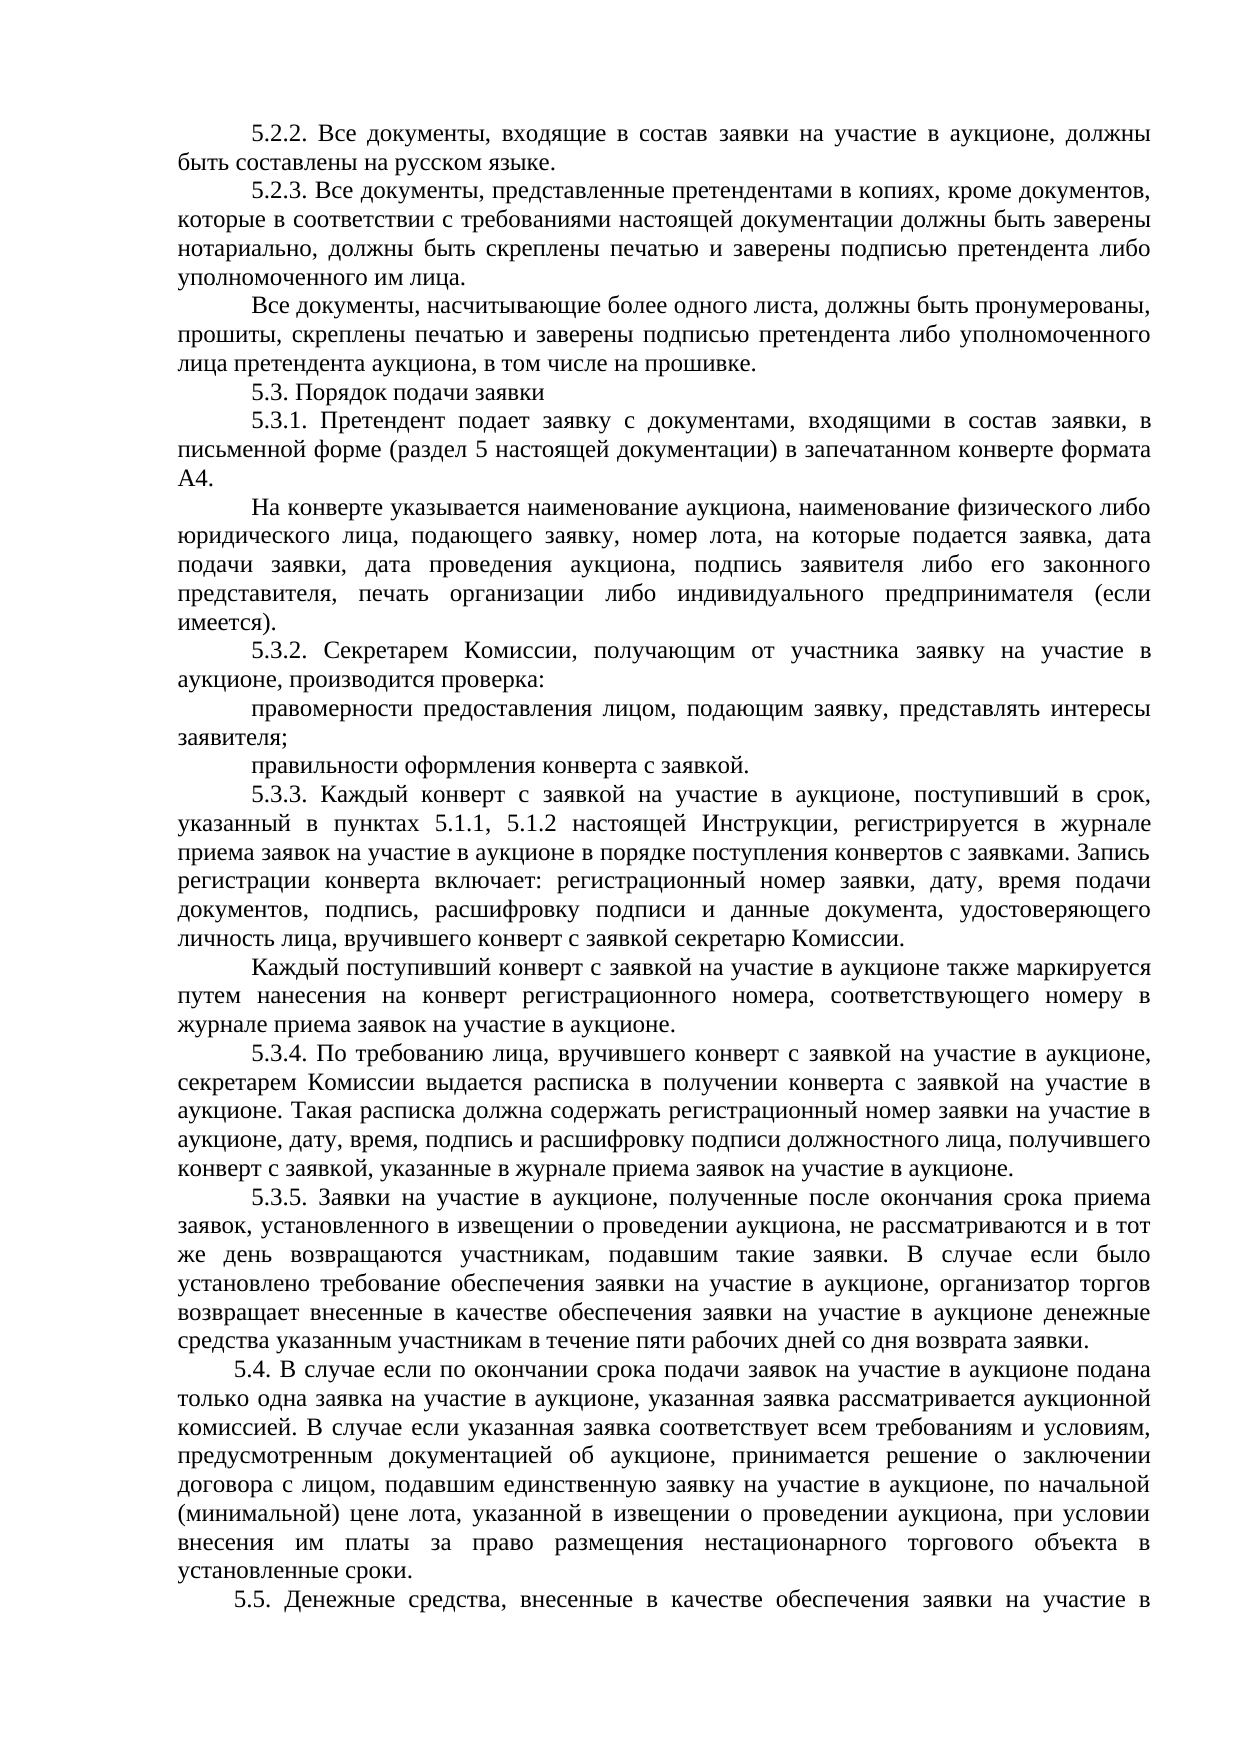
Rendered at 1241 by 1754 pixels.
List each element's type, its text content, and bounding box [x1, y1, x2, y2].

text 5.3.3. Каждый конверт с заявкой на участие в аукционе, поступивший в срок, указанный в пунктах 5.1.1, 5.1.2 настоящей Инструкции, регистрируется в журнале приема заявок на участие в аукционе в порядке поступления конвертов с заявками. Запись регистрации конверта включает: регистрационный номер заявки, дату, время подачи документов, подпись, расшифровку подписи и данные документа, удостоверяющего личность лица, вручившего конверт с заявкой секретарю Комиссии. [177, 779, 1152, 952]
text 5.4. В случае если по окончании срока подачи заявок на участие в аукционе подана только одна заявка на участие в аукционе, указанная заявка рассматривается аукционной комиссией. В случае если указанная заявка соответствует всем требованиям и условиям, предусмотренным документацией об аукционе, принимается решение о заключении договора с лицом, подавшим единственную заявку на участие в аукционе, по начальной (минимальной) цене лота, указанной в извещении о проведении аукциона, при условии внесения им платы за право размещения нестационарного торгового объекта в установленные сроки. [177, 1354, 1152, 1584]
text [177, 1584, 1152, 1613]
text 5.3.4. По требованию лица, вручившего конверт с заявкой на участие в аукционе, секретарем Комиссии выдается расписка в получении конверта с заявкой на участие в аукционе. Такая расписка должна содержать регистрационный номер заявки на участие в аукционе, дату, время, подпись и расшифровку подписи должностного лица, получившего конверт с заявкой, указанные в журнале приема заявок на участие в аукционе. [177, 1038, 1152, 1182]
text 5.2.2. Все документы, входящие в состав заявки на участие в аукционе, должны быть составлены на русском языке. [177, 118, 1152, 176]
text 5.3.1. Претендент подает заявку с документами, входящими в состав заявки, в письменной форме (раздел 5 настоящей документации) в запечатанном конверте формата А4. [177, 406, 1152, 492]
text 5.2.3. Все документы, представленные претендентами в копиях, кроме документов, которые в соответствии с требованиями настоящей документации должны быть заверены нотариально, должны быть скреплены печатью и заверены подписью претендента либо уполномоченного им лица. [177, 176, 1152, 291]
text Каждый поступивший конверт с заявкой на участие в аукционе также маркируется путем нанесения на конверт регистрационного номера, соответствующего номеру в журнале приема заявок на участие в аукционе. [177, 952, 1152, 1038]
text На конверте указывается наименование аукциона, наименование физического либо юридического лица, подающего заявку, номер лота, на которые подается заявка, дата подачи заявки, дата проведения аукциона, подпись заявителя либо его законного представителя, печать организации либо индивидуального предпринимателя (если имеется). [177, 492, 1152, 636]
text правомерности предоставления лицом, подающим заявку, представлять интересы заявителя; [177, 693, 1152, 751]
text правильности оформления конверта с заявкой. [177, 751, 1152, 779]
text 5.3.5. Заявки на участие в аукционе, полученные после окончания срока приема заявок, установленного в извещении о проведении аукциона, не рассматриваются и в тот же день возвращаются участникам, подавшим такие заявки. В случае если было установлено требование обеспечения заявки на участие в аукционе, организатор торгов возвращает внесенные в качестве обеспечения заявки на участие в аукционе денежные средства указанным участникам в течение пяти рабочих дней со дня возврата заявки. [177, 1182, 1152, 1354]
text Все документы, насчитывающие более одного листа, должны быть пронумерованы, прошиты, скреплены печатью и заверены подписью претендента либо уполномоченного лица претендента аукциона, в том числе на прошивке. [177, 291, 1152, 377]
text 5.3.2. Секретарем Комиссии, получающим от участника заявку на участие в аукционе, производится проверка: [177, 636, 1152, 693]
text 5.3. Порядок подачи заявки [177, 377, 1152, 406]
